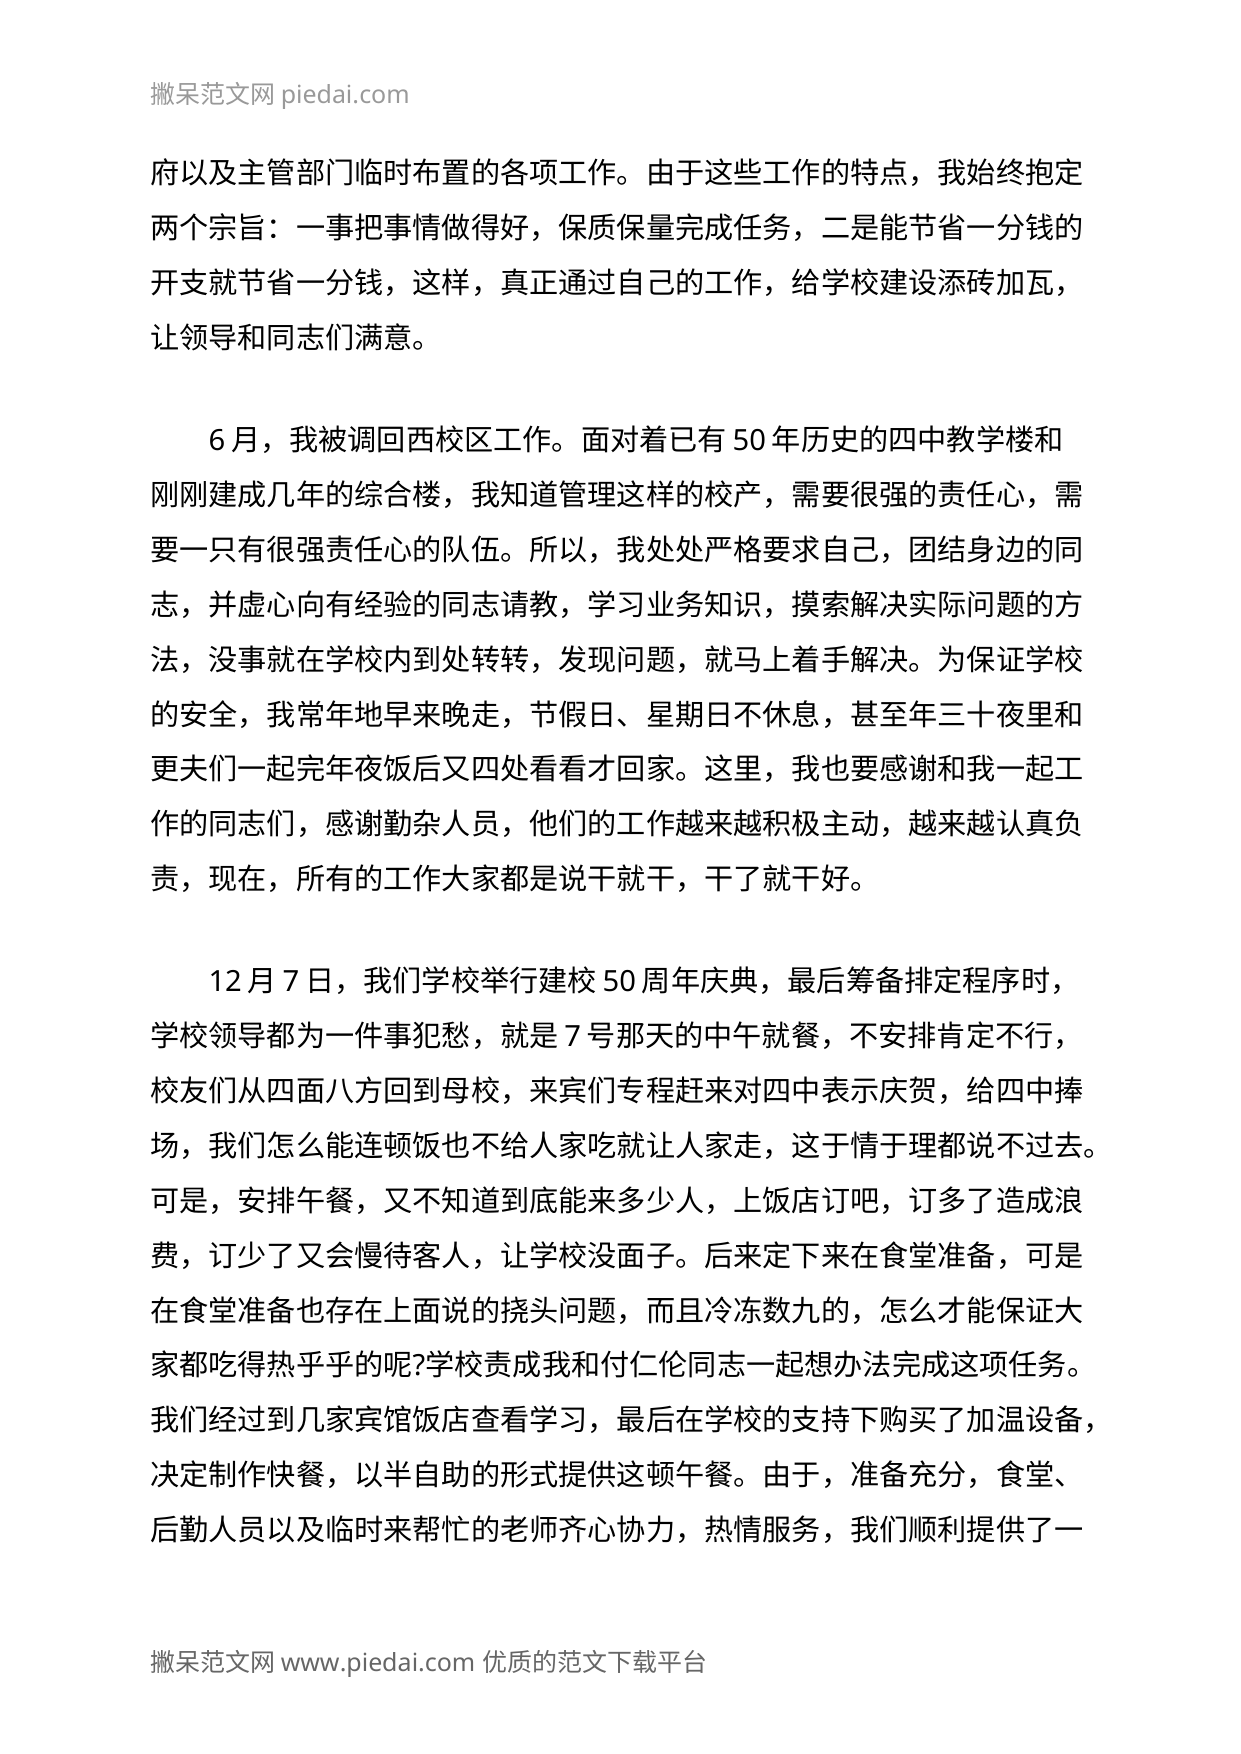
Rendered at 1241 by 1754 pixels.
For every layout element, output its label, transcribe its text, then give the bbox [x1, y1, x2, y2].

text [150, 957, 1090, 1549]
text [150, 150, 1090, 357]
text 6月，我被调回西校区工作。面对着已有50年历史的四中教学楼和刚刚建成几年的综合楼，我知道管理这样的校产，需要很强的责任心，需要一只有很强责任心的队伍。所以，我处处严格要求自己，团结身边的同志，并虚心向有经验的同志请教，学习业务知识，摸索解决实际问题的方法，没事就在学校内到处转转，发现问题，就马上着手解决。为保证学校的安全，我常年地早来晚走，节假日、星期日不休息，甚至年三十夜里和更夫们一起完年夜饭后又四处看看才回家。这里，我也要感谢和我一起工作的同志们，感谢勤杂人员，他们的工作越来越积极主动，越来越认真负责，现在，所有的工作大家都是说干就干，干了就干好。 [150, 416, 1090, 898]
